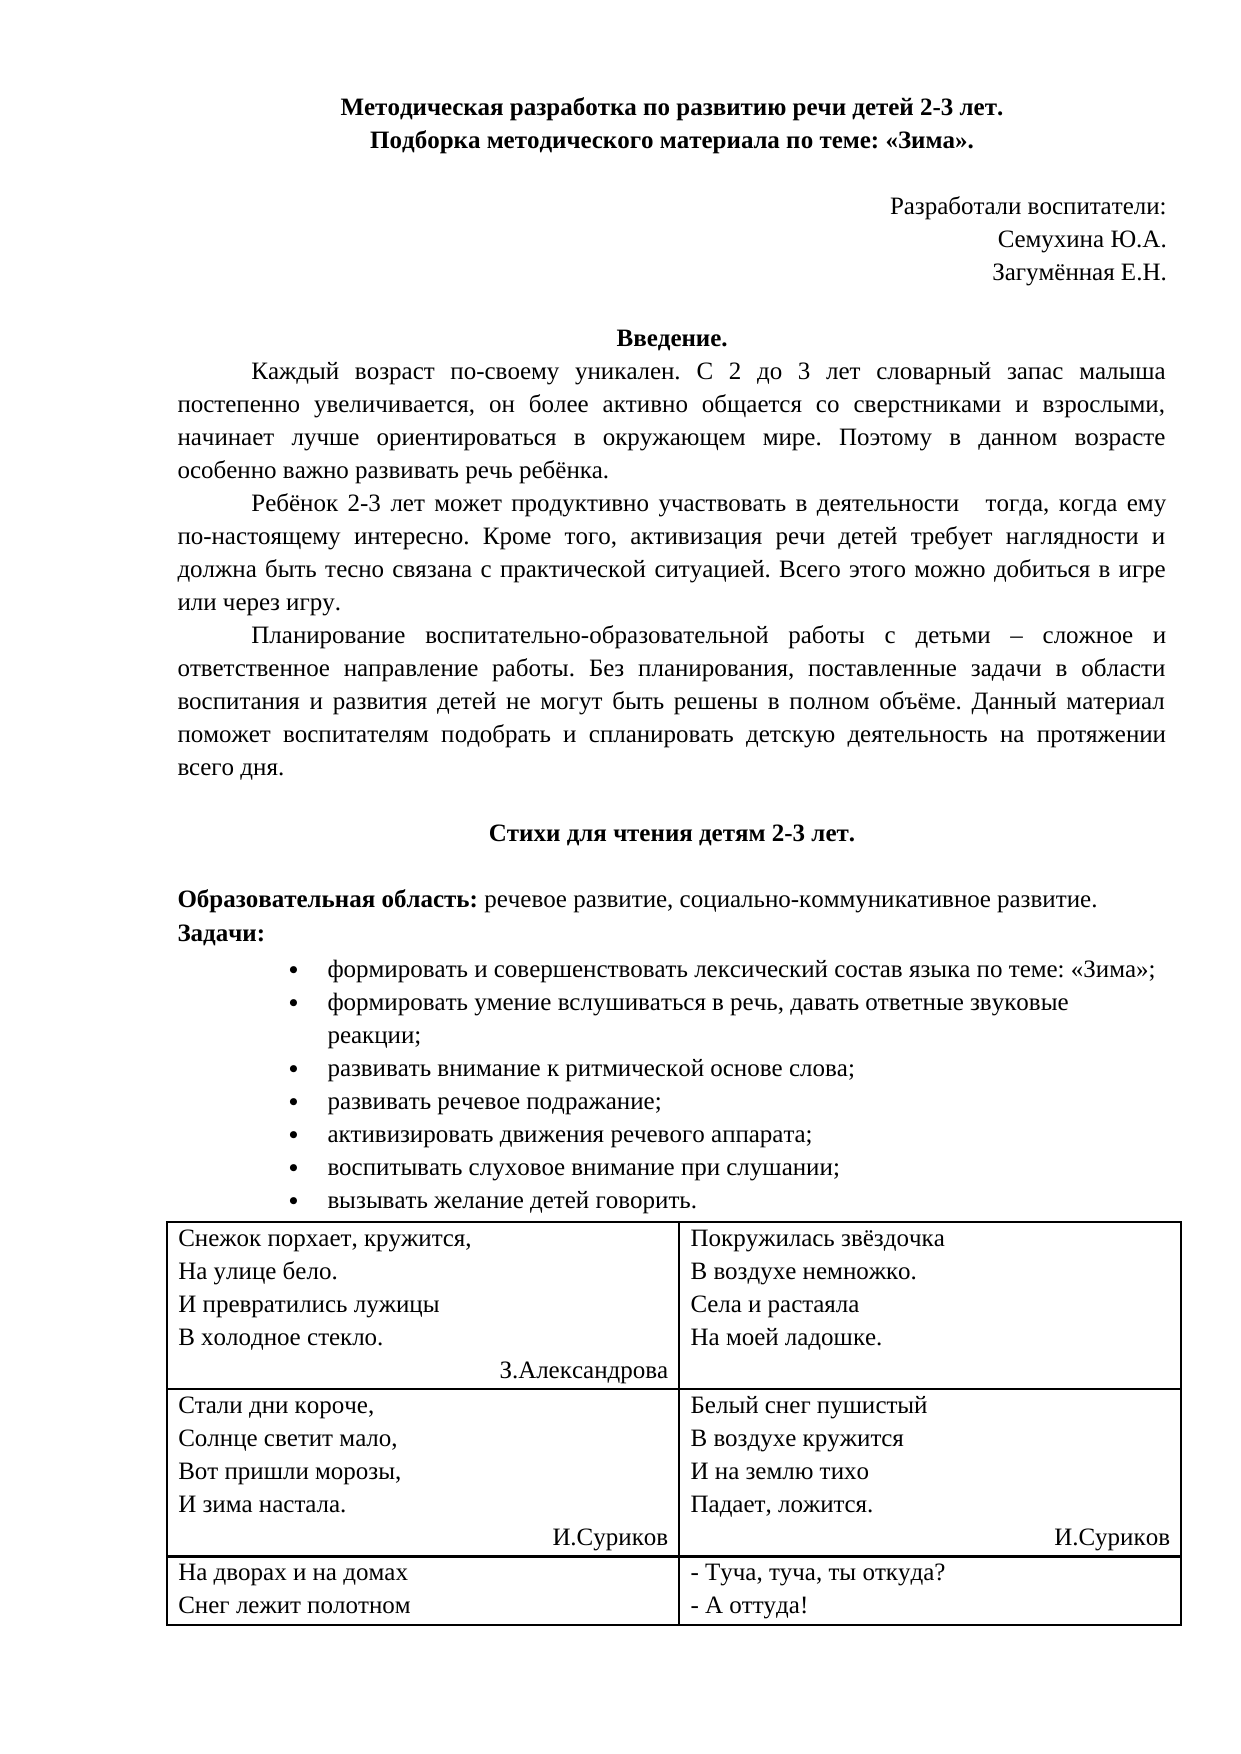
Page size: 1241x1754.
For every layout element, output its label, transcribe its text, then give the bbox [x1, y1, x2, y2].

text Планирование воспитательно-образовательной работы с детьми – сложное и ответственное направление работы. Без планирования, поставленные задачи в области воспитания и развития детей не могут быть решены в полном объёме. Данный материал поможет воспитателям подобрать и спланировать детскую деятельность на протяжении всего дня. [177, 620, 1167, 781]
text Образовательная область: речевое развитие, социально-коммуникативное развитие. [177, 884, 1167, 913]
list развивать внимание к ритмической основе слова; [290, 1053, 1167, 1082]
list воспитывать слуховое внимание при слушании; [290, 1152, 1167, 1181]
text Стихи для чтения детям 2-3 лет. [177, 818, 1167, 847]
text Введение. [177, 323, 1167, 352]
text Семухина Ю.А. [177, 224, 1167, 253]
list вызывать желание детей говорить. [290, 1185, 1167, 1214]
text Каждый возраст по-своему уникален. С 2 до 3 лет словарный запас малыша постепенно увеличивается, он более активно общается со сверстниками и взрослыми, начинает лучше ориентироваться в окружающем мире. Поэтому в данном возрасте особенно важно развивать речь ребёнка. [177, 356, 1167, 484]
list активизировать движения речевого аппарата; [290, 1119, 1167, 1148]
table_cell Стали дни короче, Солнце светит мало, Вот пришли морозы, И зима настала. И.Суриков [168, 1390, 678, 1555]
text Ребёнок 2-3 лет может продуктивно участвовать в деятельности тогда, когда ему по-настоящему интересно. Кроме того, активизация речи детей требует наглядности и должна быть тесно связана с практической ситуацией. Всего этого можно добиться в игре или через игру. [177, 488, 1167, 616]
text Загумённая Е.Н. [177, 257, 1167, 286]
text Методическая разработка по развитию речи детей 2-3 лет. [177, 92, 1167, 121]
list формировать умение вслушиваться в речь, давать ответные звуковые реакции; [290, 987, 1167, 1048]
table_cell Белый снег пушистый В воздухе кружится И на землю тихо Падает, ложится. И.Суриков [680, 1390, 1180, 1555]
text Разработали воспитатели: [177, 191, 1167, 220]
text Подборка методического материала по теме: «Зима». [177, 125, 1167, 154]
table_header Снежок порхает, кружится, На улице бело. И превратились лужицы В холодное стекло. З.Александрова [168, 1223, 678, 1388]
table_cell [168, 1558, 678, 1623]
list развивать речевое подражание; [290, 1086, 1167, 1114]
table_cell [680, 1558, 1180, 1623]
text Задачи: [177, 918, 1167, 946]
table_header Покружилась звёздочка В воздухе немножко. Села и растаяла На моей ладошке. [680, 1223, 1180, 1388]
list формировать и совершенствовать лексический состав языка по теме: «Зима»; [290, 954, 1167, 982]
